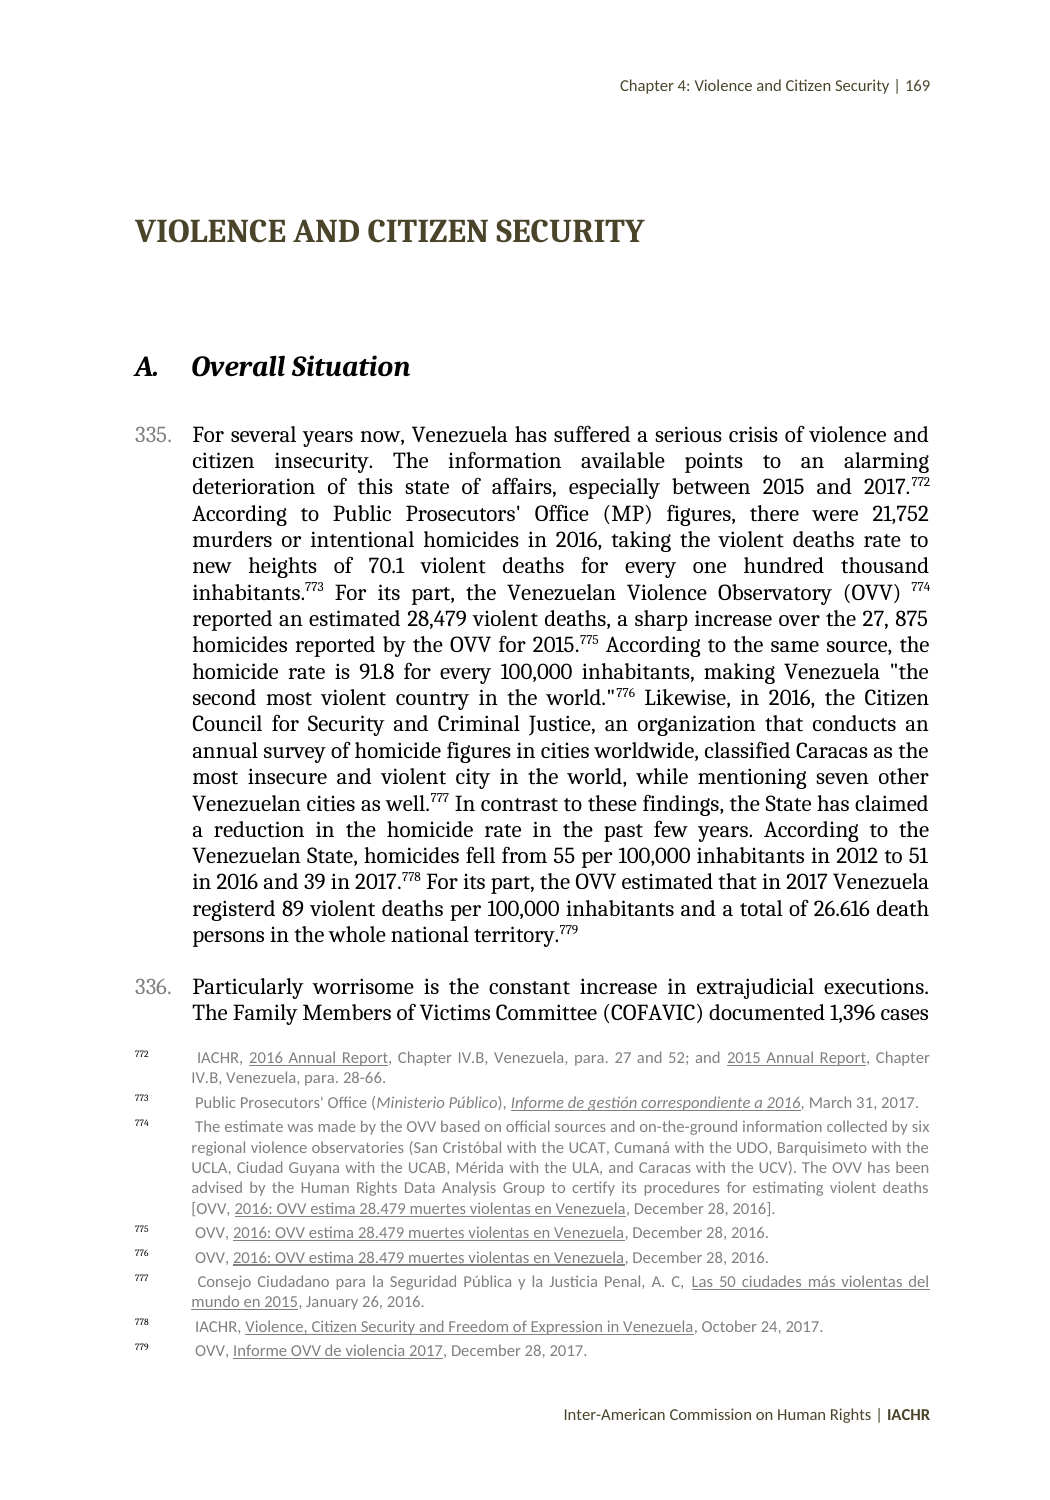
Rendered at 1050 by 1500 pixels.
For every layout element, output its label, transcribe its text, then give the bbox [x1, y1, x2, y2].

list For several years now, Venezuela has suffered a serious crisis of violence and citizen insecurity. The information available points to an alarming deterioration of this state of affairs, especially between 2015 and 2017. According to Public Prosecutors' Office (MP) figures, there were 21,752 murders or intentional homicides in 2016, taking the violent deaths rate to new heights of 70.1 violent deaths for every one hundred thousand inhabitants. For its part, the Venezuelan Violence Observatory (OVV) reported an estimated 28,479 violent deaths, a sharp increase over the 27, 875 homicides reported by the OVV for 2015. According to the same source, the homicide rate is 91.8 for every 100,000 inhabitants, making Venezuela "the second most violent country in the world." Likewise, in 2016, the Citizen Council for Security and Criminal Justice, an organization that conducts an annual survey of homicide figures in cities worldwide, classified Caracas as the most insecure and violent city in the world, while mentioning seven other Venezuelan cities as well. In contrast to these findings, the State has claimed a reduction in the homicide rate in the past few years. According to the Venezuelan State, homicides fell from 55 per 100,000 inhabitants in 2012 to 51 in 2016 and 39 in 2017. For its part, the OVV estimated that in 2017 Venezuela registerd 89 violent deaths per 100,000 inhabitants and a total of 26.616 death persons in the whole national territory. [135, 421, 930, 948]
subtitle Overall Situation [135, 350, 930, 384]
subtitle VIOLENCE AND CITIZEN SECURITY [135, 212, 930, 250]
